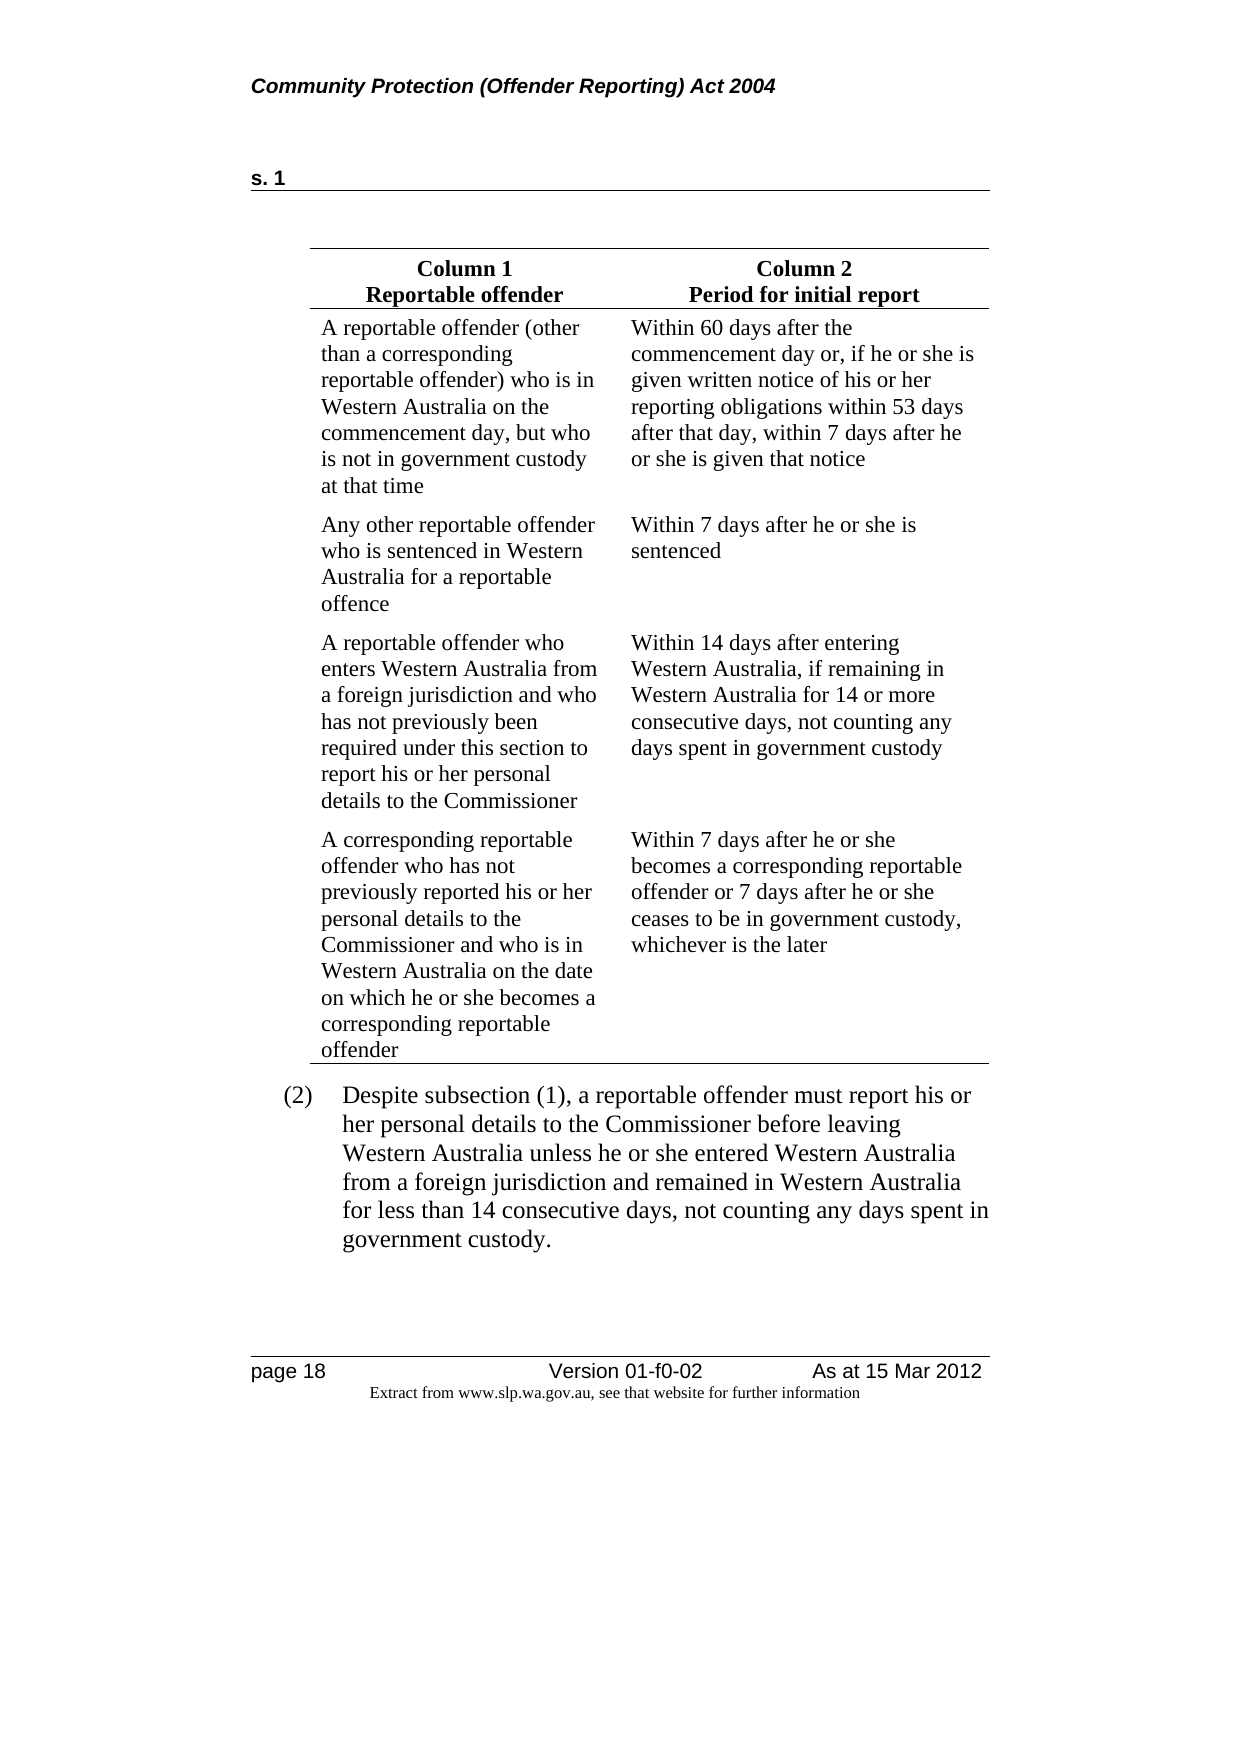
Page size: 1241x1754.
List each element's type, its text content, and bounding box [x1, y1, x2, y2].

table_cell Within 60 days after the commencement day or, if he or she is given written notice of his or her reporting obligations within 53 days after that day, within 7 days after he or she is given that notice [620, 309, 989, 498]
table_header Column 2 Period for initial report [620, 249, 989, 307]
table_header Column 1 Reportable offender [310, 249, 619, 307]
table_cell Within 7 days after he or she becomes a corresponding reportable offender or 7 days after he or she ceases to be in government custody, whichever is the later [620, 813, 989, 1063]
table_cell A reportable offender (other than a corresponding reportable offender) who is in on the commencement day, but who is not in government custody at that time [310, 309, 619, 498]
table_cell A corresponding reportable offender who has not previously reported his or her personal details to the Commissioner and who is in Western Australia on the date on which he or she becomes a corresponding reportable offender [310, 813, 619, 1063]
table_cell Within 7 days after he or she is sentenced [620, 498, 989, 616]
table_cell A reportable offender who enters from a foreign jurisdiction and who has not previously been required under this section to report his or her personal details to the Commissioner [310, 616, 619, 813]
table_cell Any other reportable offender who is sentenced in for a reportable offence [310, 498, 619, 616]
table_cell Within 14 days after entering , if remaining in for 14 or more consecutive days, not counting any days spent in government custody [620, 616, 989, 813]
text (2) Despite subsection (1), a reportable offender must report his or her personal details to the Commissioner before leaving unless he or she entered from a foreign jurisdiction and remained in for less than 14 consecutive days, not counting any days spent in government custody. [251, 1081, 990, 1253]
